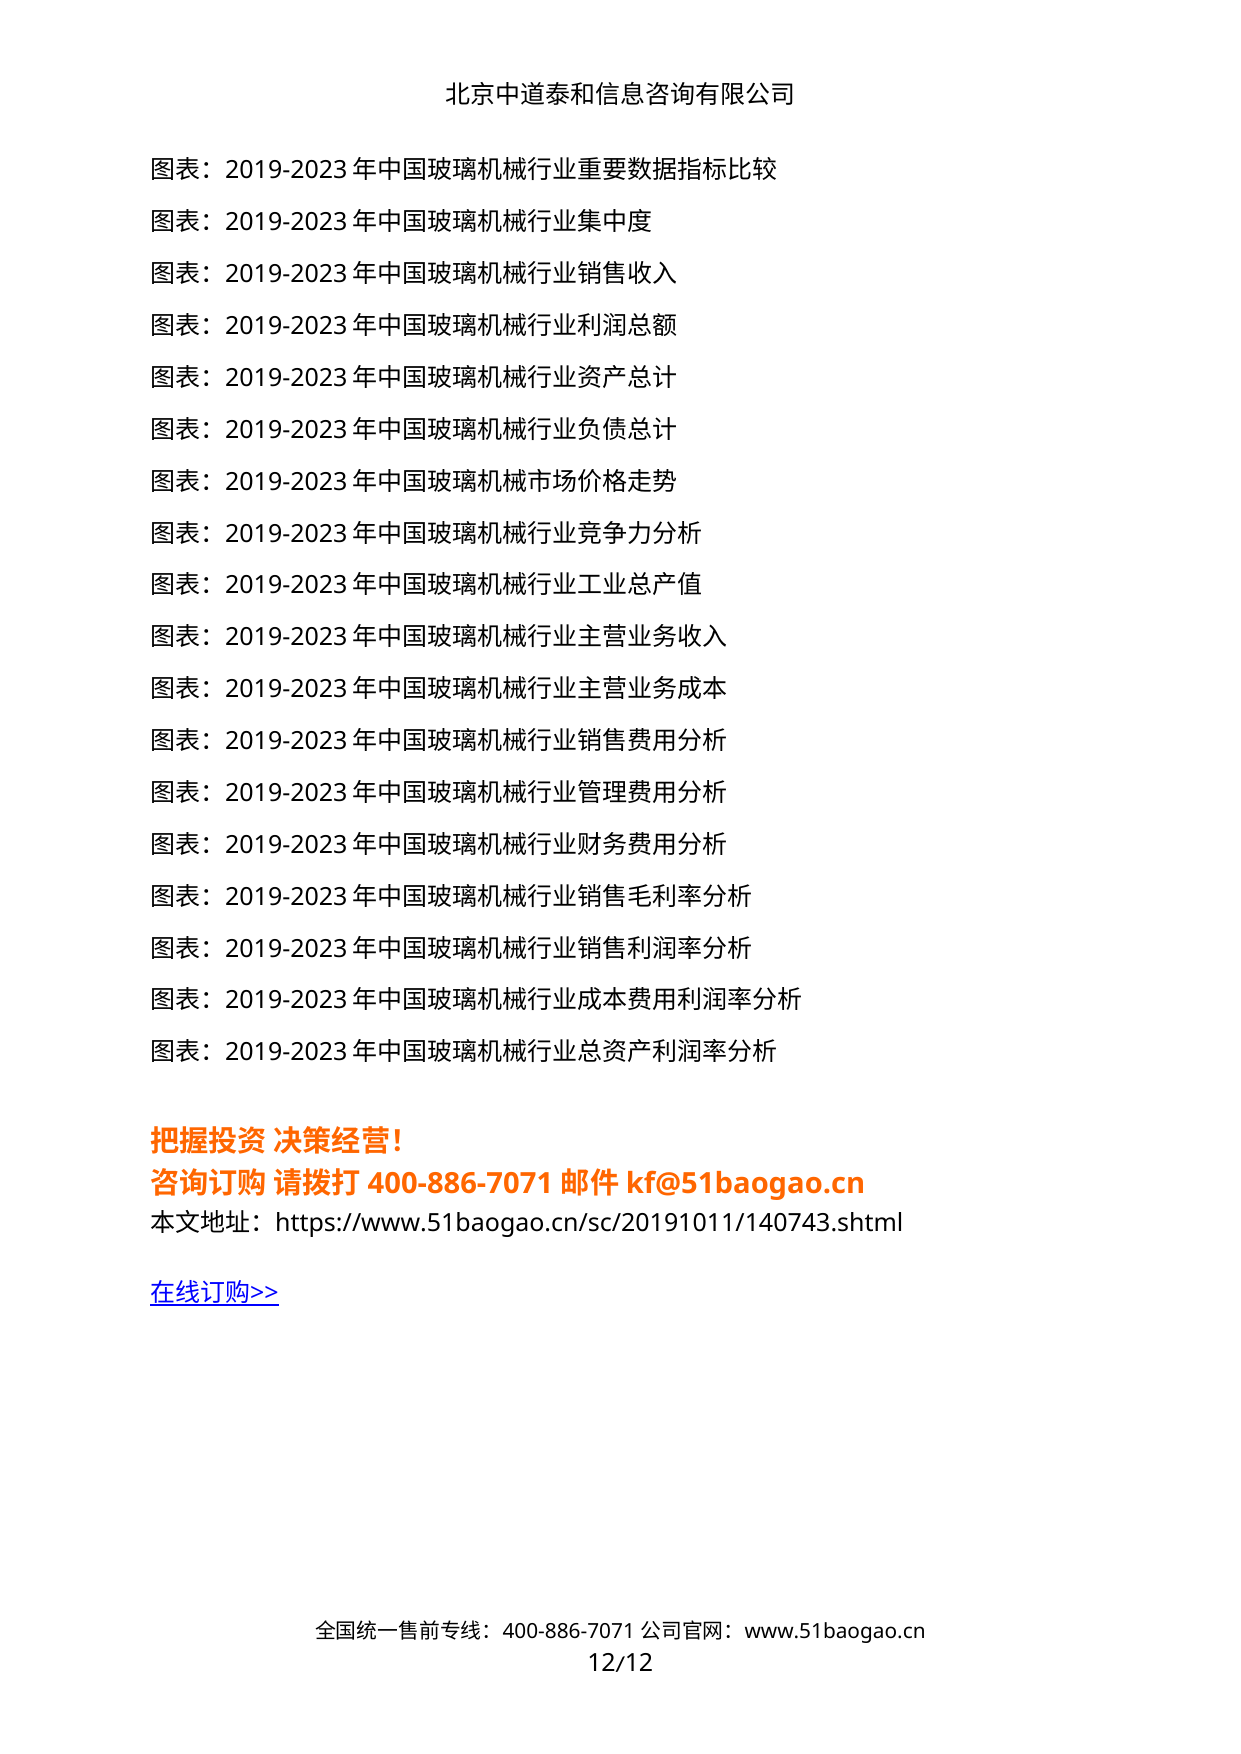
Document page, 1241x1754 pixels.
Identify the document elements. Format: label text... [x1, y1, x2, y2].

text 图表：2019-2023年中国玻璃机械行业成本费用利润率分析 [150, 980, 1090, 1016]
text 图表：2019-2023年中国玻璃机械行业资产总计 [150, 357, 1090, 394]
text 图表：2019-2023年中国玻璃机械行业财务费用分析 [150, 824, 1090, 861]
text 图表：2019-2023年中国玻璃机械行业主营业务成本 [150, 669, 1090, 705]
text 图表：2019-2023年中国玻璃机械行业销售毛利率分析 [150, 876, 1090, 912]
text 图表：2019-2023年中国玻璃机械市场价格走势 [150, 461, 1090, 497]
text 图表：2019-2023年中国玻璃机械行业竞争力分析 [150, 513, 1090, 549]
text 图表：2019-2023年中国玻璃机械行业销售利润率分析 [150, 928, 1090, 964]
text 图表：2019-2023年中国玻璃机械行业销售收入 [150, 254, 1090, 290]
text 图表：2019-2023年中国玻璃机械行业重要数据指标比较 [150, 150, 1090, 186]
text 图表：2019-2023年中国玻璃机械行业利润总额 [150, 306, 1090, 342]
text 图表：2019-2023年中国玻璃机械行业管理费用分析 [150, 772, 1090, 809]
text 图表：2019-2023年中国玻璃机械行业负债总计 [150, 409, 1090, 446]
text 图表：2019-2023年中国玻璃机械行业主营业务收入 [150, 617, 1090, 653]
text 图表：2019-2023年中国玻璃机械行业工业总产值 [150, 565, 1090, 601]
text 图表：2019-2023年中国玻璃机械行业销售费用分析 [150, 721, 1090, 757]
text 图表：2019-2023年中国玻璃机械行业集中度 [150, 202, 1090, 238]
text 图表：2019-2023年中国玻璃机械行业总资产利润率分析 [150, 1032, 1090, 1068]
text 把握投资 决策经营！咨询订购 请拨打 400-886-7071 邮件 kf@51baogao.cn本文地址：https://www.51baogao.cn/sc/20191011/140743.shtml [150, 1084, 1090, 1239]
text 在线订购>> [150, 1239, 1090, 1309]
